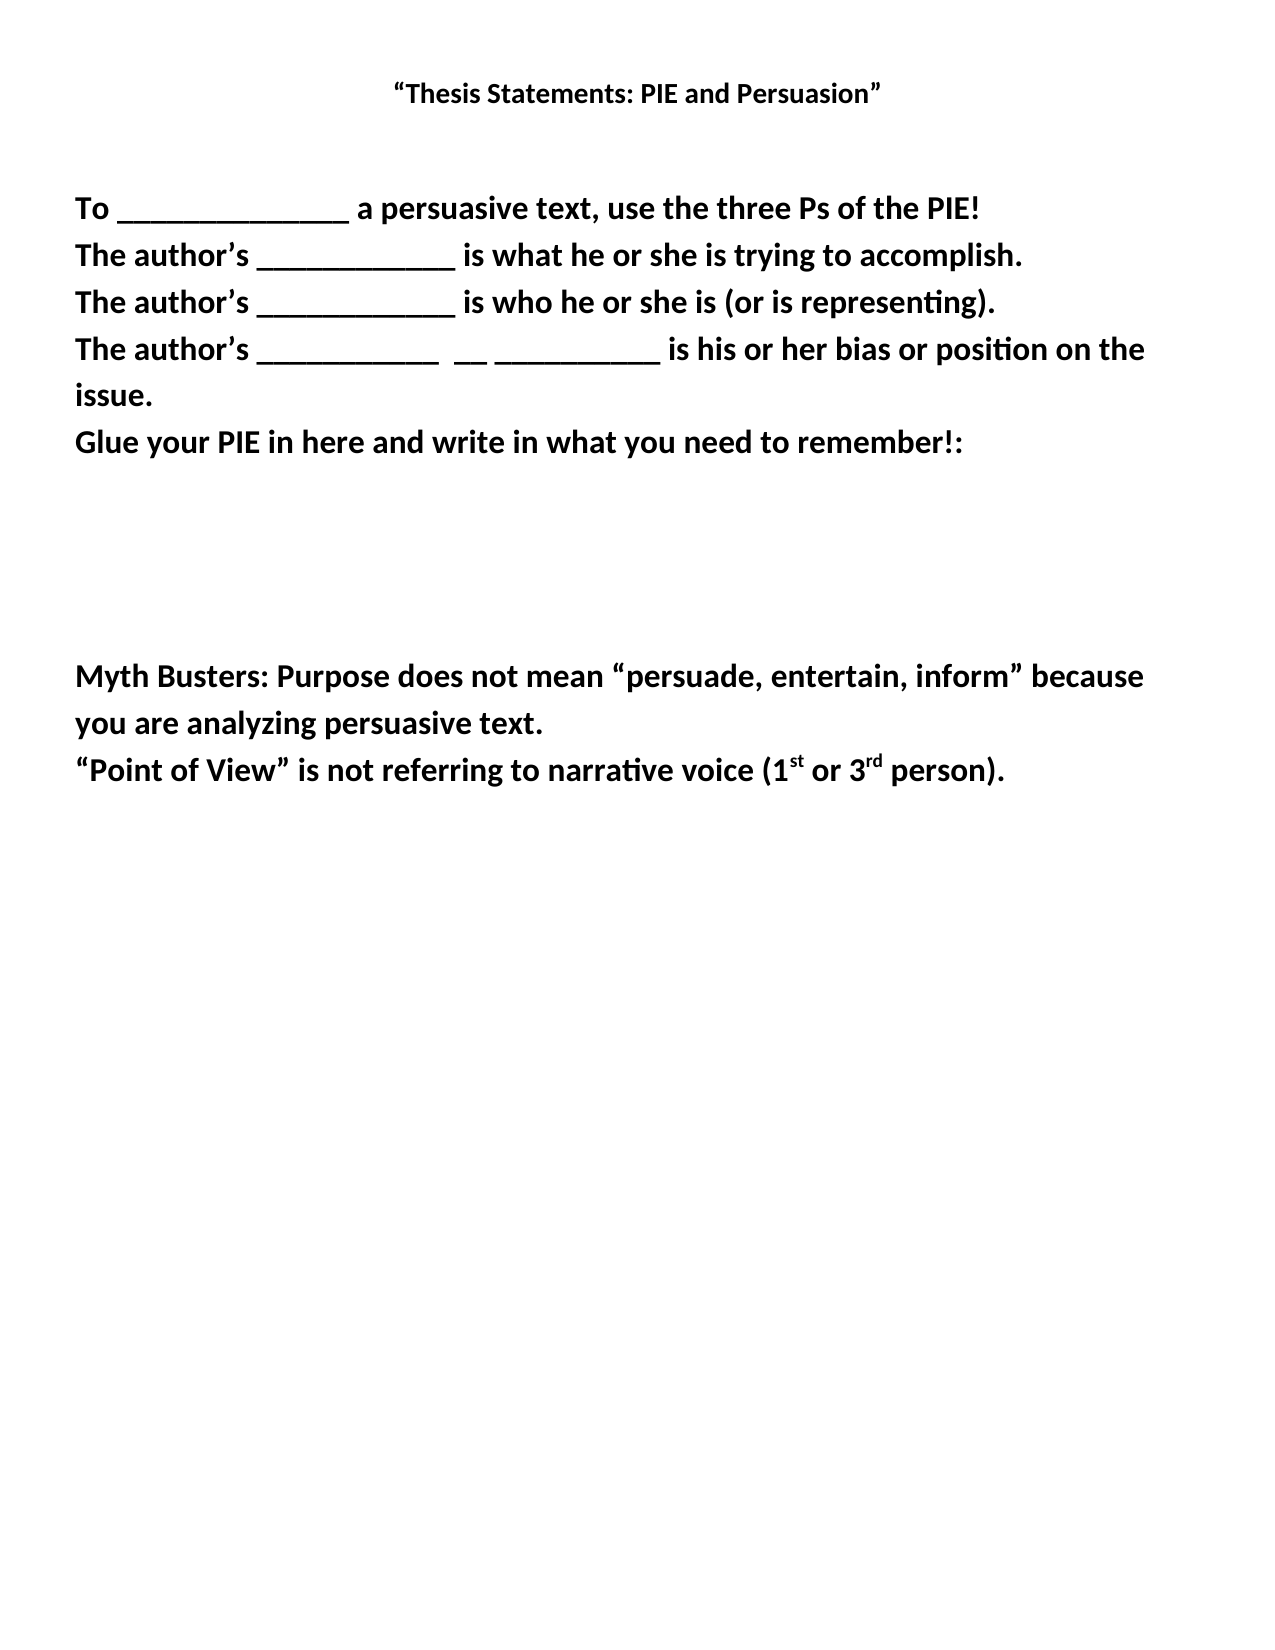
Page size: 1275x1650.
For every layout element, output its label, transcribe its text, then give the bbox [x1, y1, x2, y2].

text Glue your PIE in here and write in what you need to remember!: [75, 421, 1200, 462]
text The author’s ____________ is who he or she is (or is representing). [75, 281, 1200, 322]
text The author’s ____________ is what he or she is trying to accomplish. [75, 234, 1200, 275]
text Myth Busters: Purpose does not mean “persuade, entertain, inform” because you are analyzing persuasive text. [75, 655, 1200, 743]
text The author’s ___________ __ __________ is his or her bias or position on the issue. [75, 328, 1200, 415]
text To ______________ a persuasive text, use the three Ps of the PIE! [75, 187, 1200, 228]
text “Point of View” is not referring to narrative voice (1st or 3rd person). [75, 749, 1200, 789]
